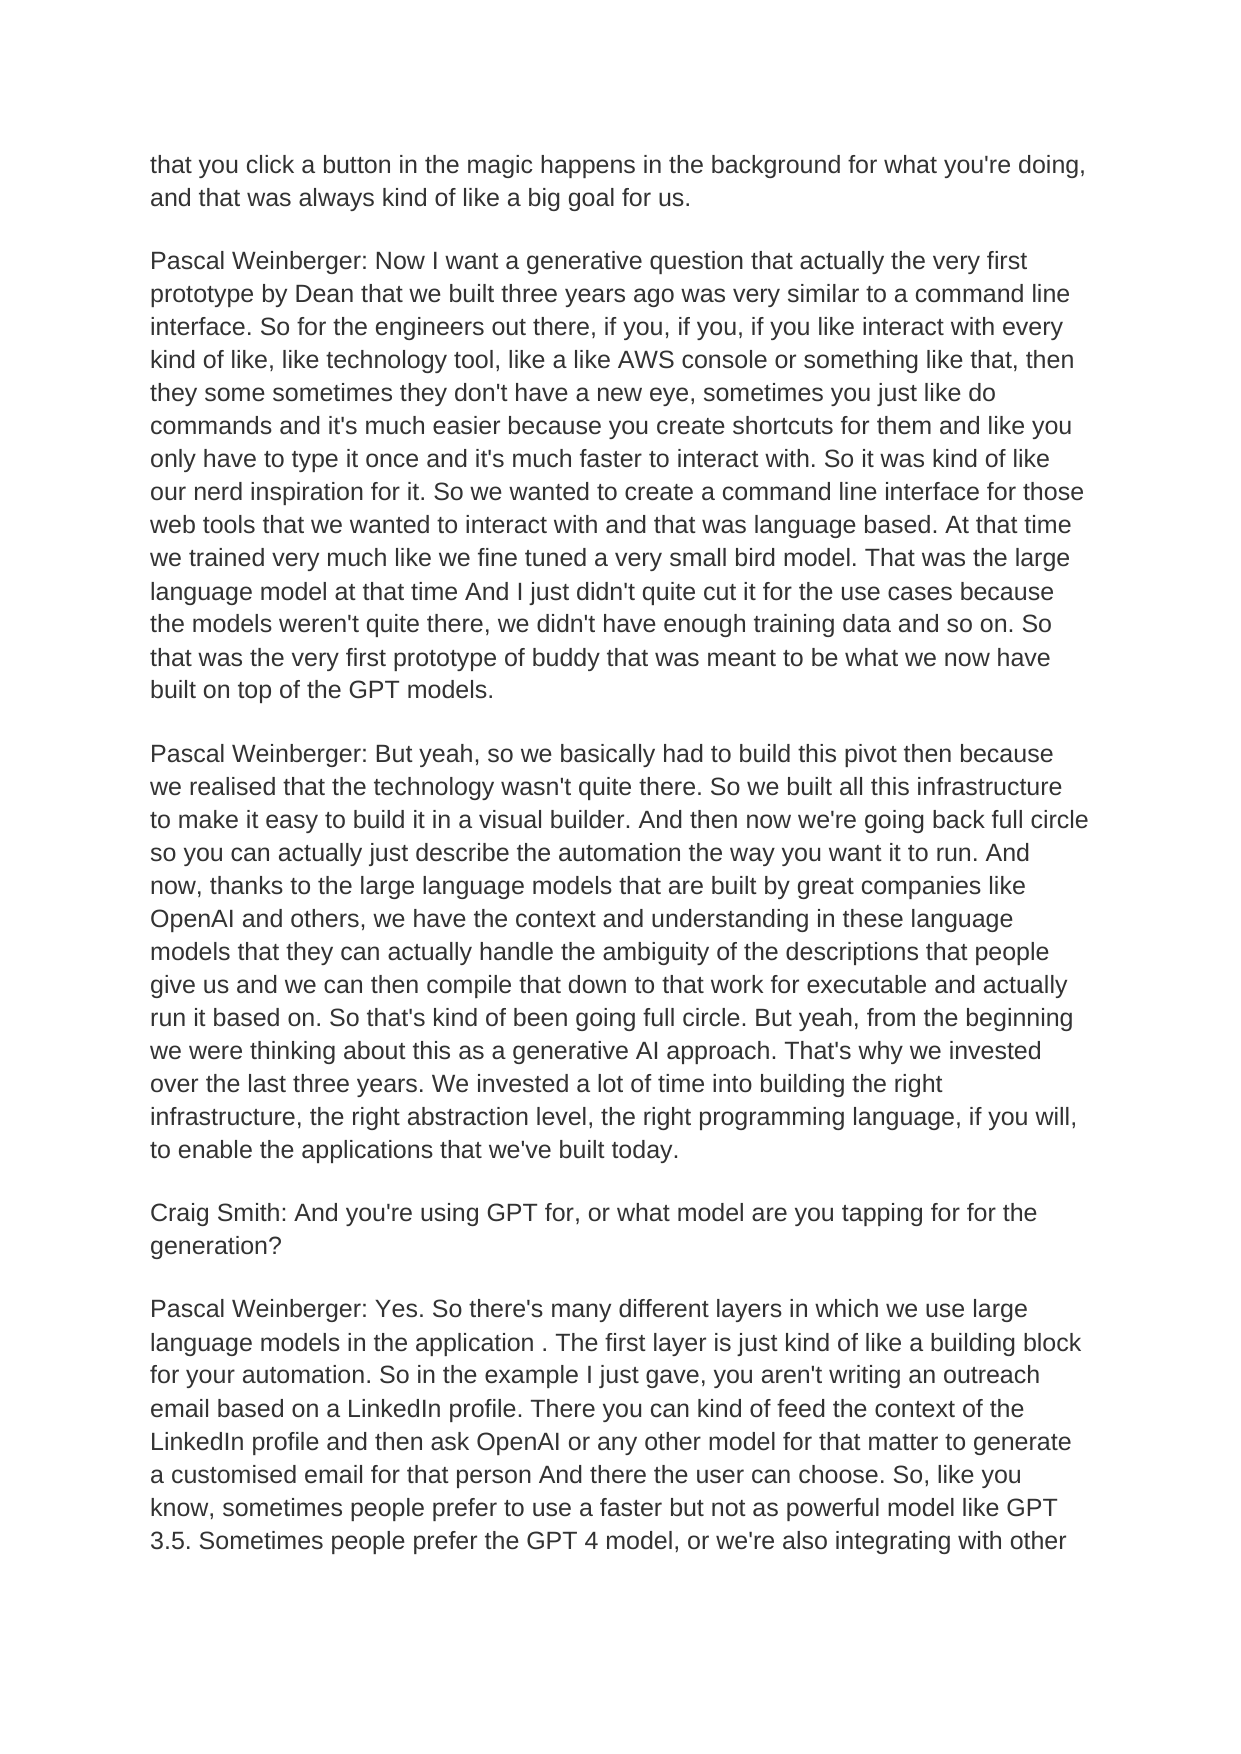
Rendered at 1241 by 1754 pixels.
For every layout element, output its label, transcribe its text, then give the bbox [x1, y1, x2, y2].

text Pascal Weinberger: But yeah, so we basically had to build this pivot then because we realised that the technology wasn't quite there. So we built all this infrastructure to make it easy to build it in a visual builder. And then now we're going back full circle so you can actually just describe the automation the way you want it to run. And now, thanks to the large language models that are built by great companies like OpenAI and others, we have the context and understanding in these language models that they can actually handle the ambiguity of the descriptions that people give us and we can then compile that down to that work for executable and actually run it based on. So that's kind of been going full circle. But yeah, from the beginning we were thinking about this as a generative AI approach. That's why we invested over the last three years. We invested a lot of time into building the right infrastructure, the right abstraction level, the right programming language, if you will, to enable the applications that we've built today. [150, 833, 1090, 1164]
text Craig Smith: And you're using GPT for, or what model are you tapping for for the generation? [150, 1198, 1090, 1260]
text Pascal Weinberger: Now I want a generative question that actually the very first prototype by Dean that we built three years ago was very similar to a command line interface. So for the engineers out there, if you, if you, if you like interact with every kind of like, like technology tool, like a like AWS console or something like that, then they some sometimes they don't have a new eye, sometimes you just like do commands and it's much easier because you create shortcuts for them and like you only have to type it once and it's much faster to interact with. So it was kind of like our nerd inspiration for it. So we wanted to create a command line interface for those web tools that we wanted to interact with and that was language based. At that time we trained very much like we fine tuned a very small bird model. That was the large language model at that time And I just didn't quite cut it for the use cases because the models weren't quite there, we didn't have enough training data and so on. So that was the very first prototype of buddy that was meant to be what we now have built on top of the GPT models. [150, 246, 1090, 704]
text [150, 150, 1090, 212]
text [150, 1294, 1090, 1554]
